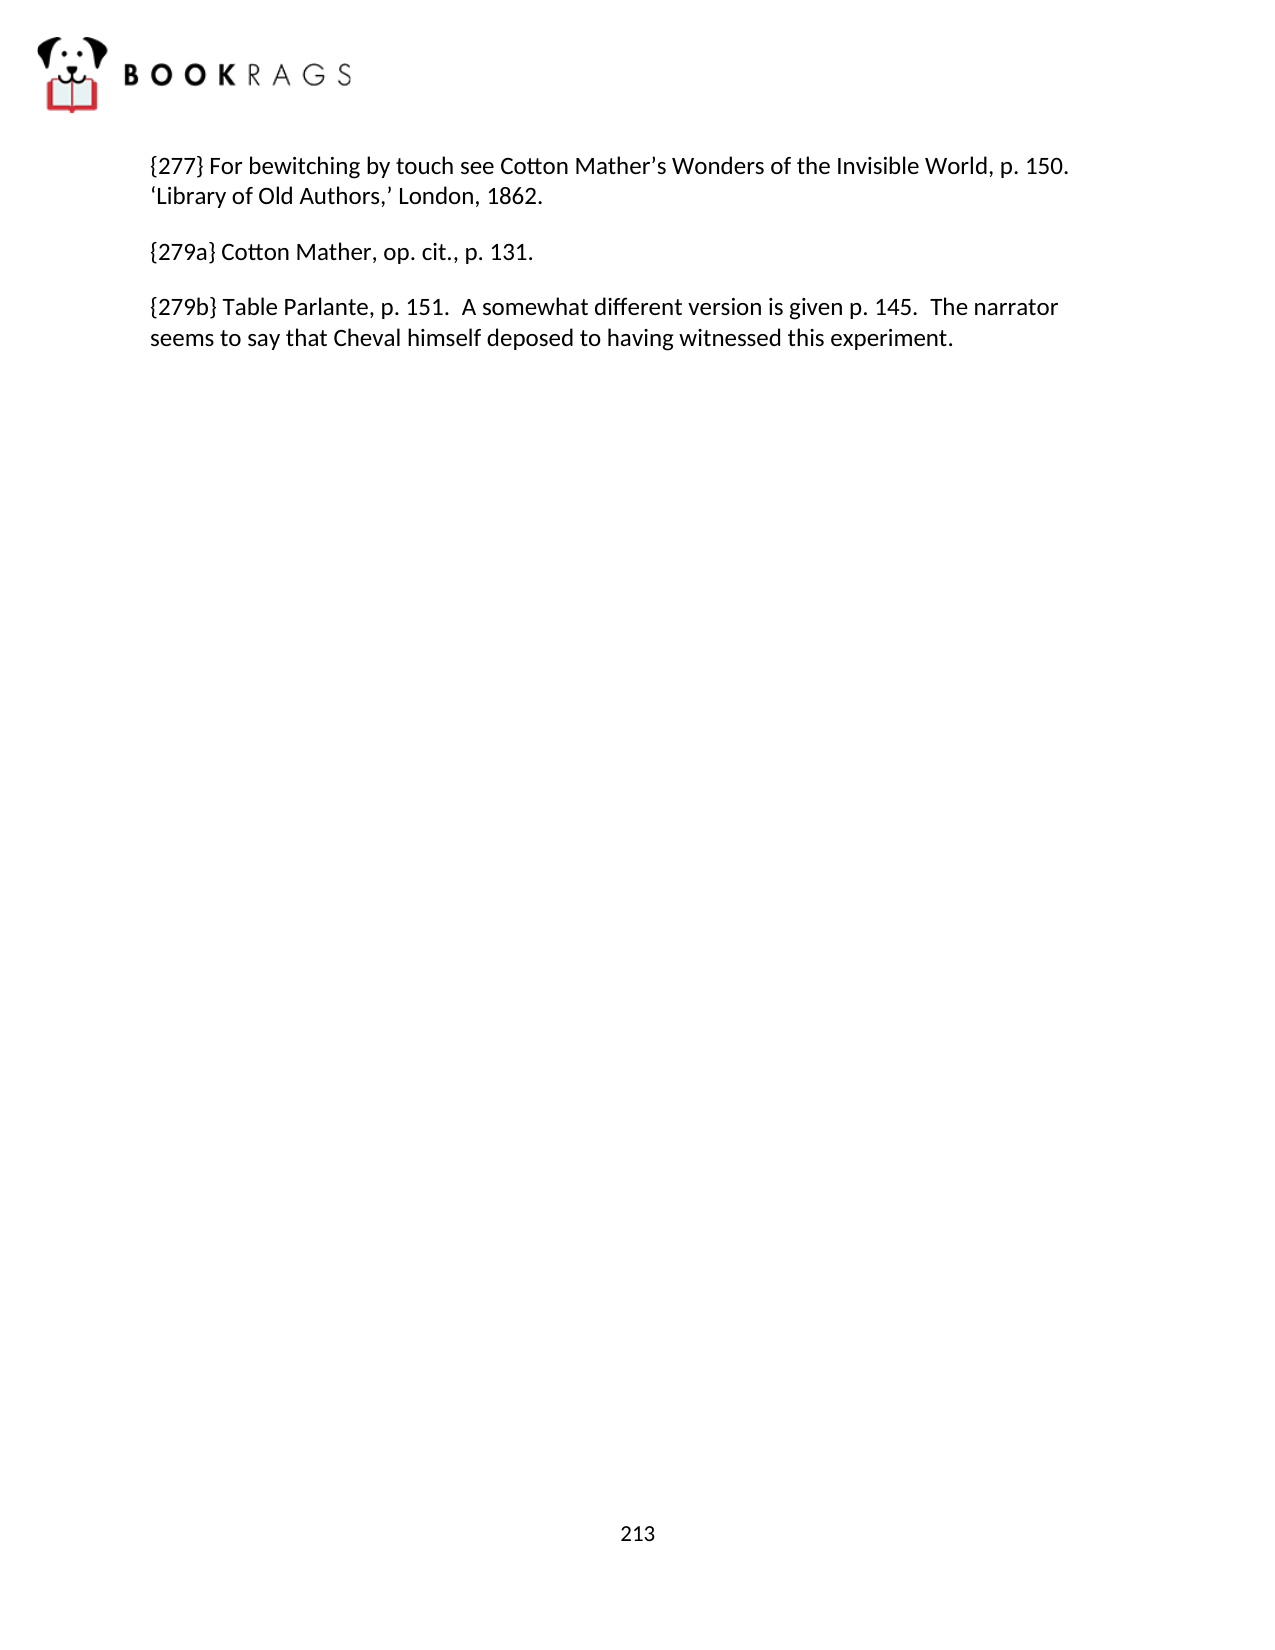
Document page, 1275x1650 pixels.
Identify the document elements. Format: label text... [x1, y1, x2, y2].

text {277} For bewitching by touch see Cotton Mather’s Wonders of the Invisible World, p. 150. ‘Library of Old Authors,’ London, 1862. [150, 150, 1125, 211]
text {279b} Table Parlante, p. 151. A somewhat different version is given p. 145. The narrator seems to say that Cheval himself deposed to having witnessed this experiment. [150, 292, 1125, 353]
picture [37, 37, 351, 113]
text {279a} Cotton Mather, op. cit., p. 131. [150, 236, 1125, 267]
